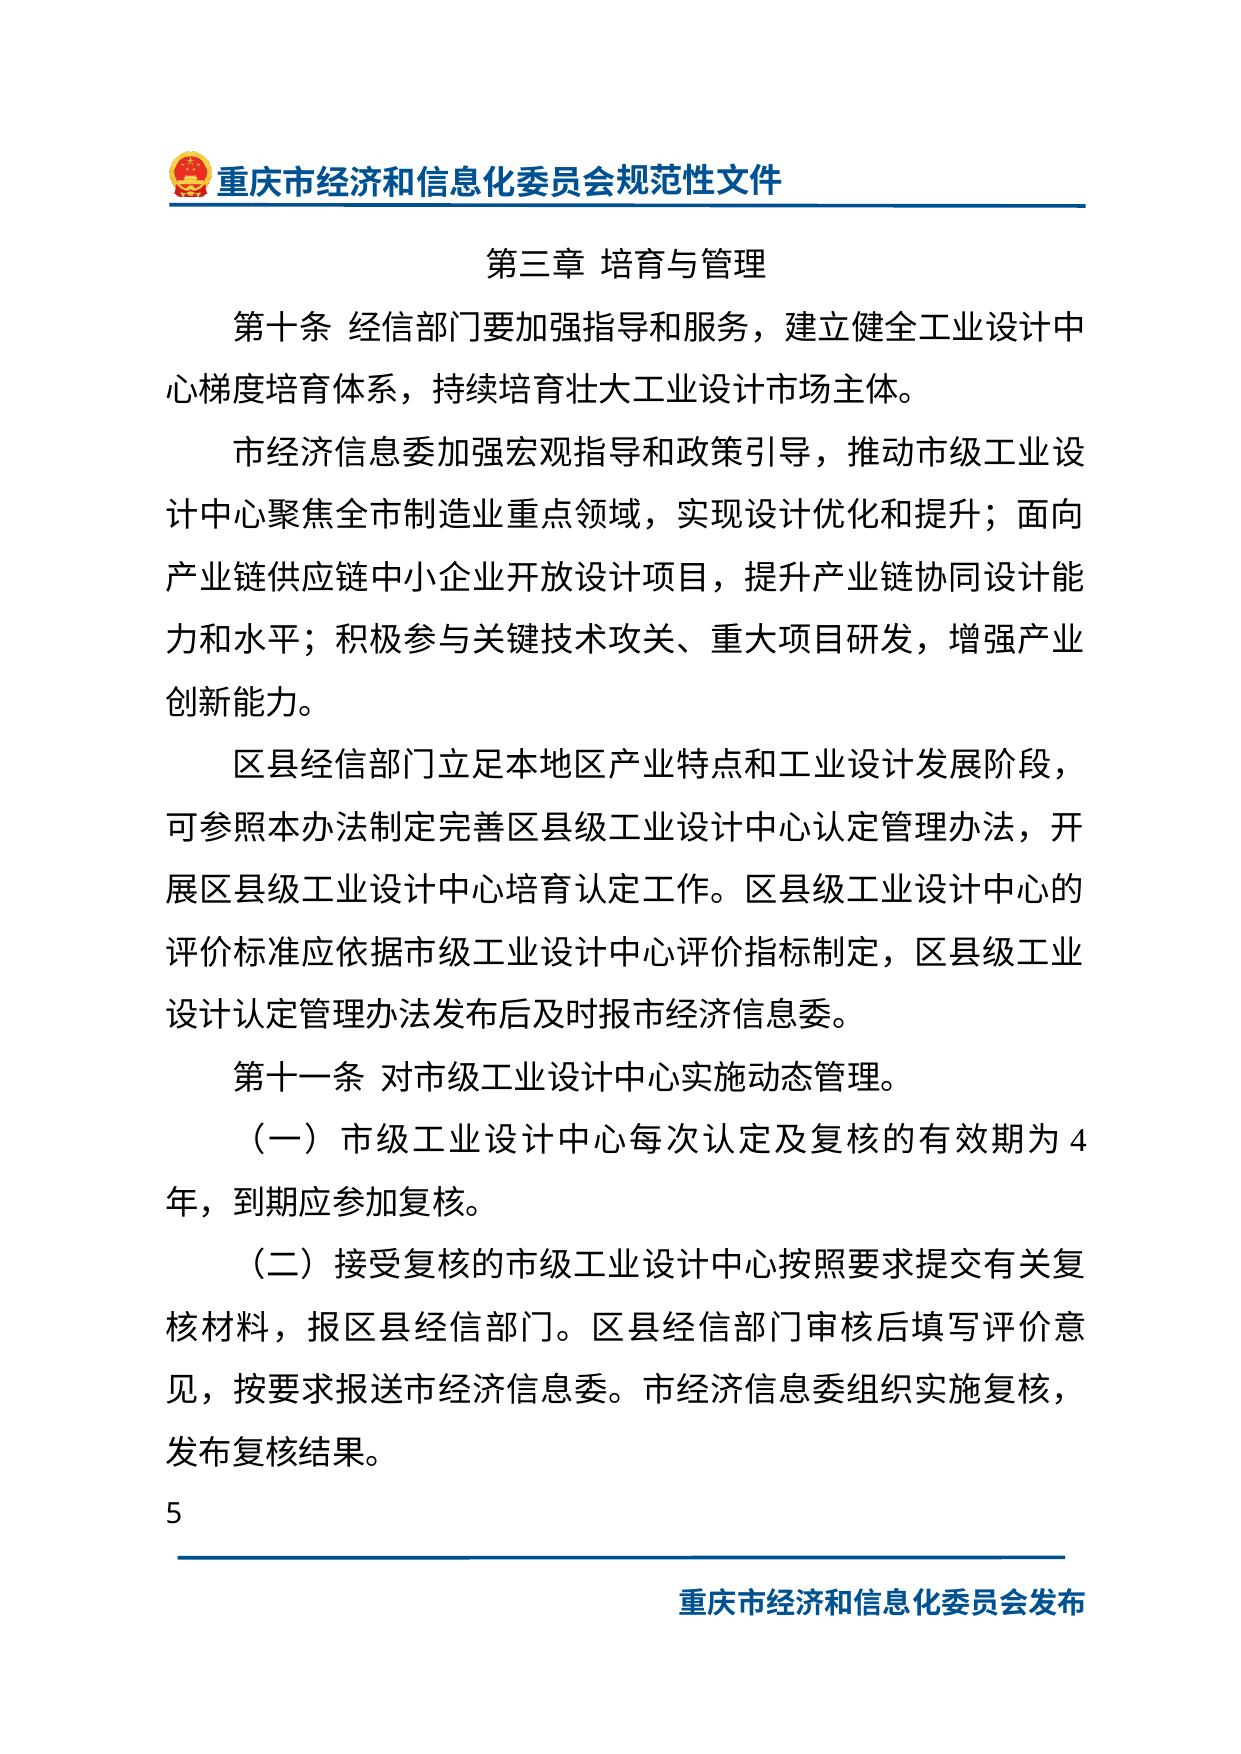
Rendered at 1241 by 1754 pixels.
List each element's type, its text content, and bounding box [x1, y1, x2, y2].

text 第十一条 对市级工业设计中心实施动态管理。 [165, 1039, 1087, 1102]
picture [165, 149, 216, 201]
text （二）接受复核的市级工业设计中心按照要求提交有关复核材料，报区县经信部门。区县经信部门审核后填写评价意见，按要求报送市经济信息委。市经济信息委组织实施复核，发布复核结果。 [165, 1227, 1087, 1477]
text 第三章 培育与管理 [165, 227, 1087, 289]
text 市经济信息委加强宏观指导和政策引导，推动市级工业设计中心聚焦全市制造业重点领域，实现设计优化和提升；面向产业链供应链中小企业开放设计项目，提升产业链协同设计能力和水平；积极参与关键技术攻关、重大项目研发，增强产业创新能力。 [165, 414, 1087, 727]
text （一）市级工业设计中心每次认定及复核的有效期为4年，到期应参加复核。 [165, 1102, 1087, 1227]
text 区县经信部门立足本地区产业特点和工业设计发展阶段，可参照本办法制定完善区县级工业设计中心认定管理办法，开展区县级工业设计中心培育认定工作。区县级工业设计中心的评价标准应依据市级工业设计中心评价指标制定，区县级工业设计认定管理办法发布后及时报市经济信息委。 [165, 727, 1087, 1039]
text 第十条 经信部门要加强指导和服务，建立健全工业设计中心梯度培育体系，持续培育壮大工业设计市场主体。 [165, 289, 1087, 414]
